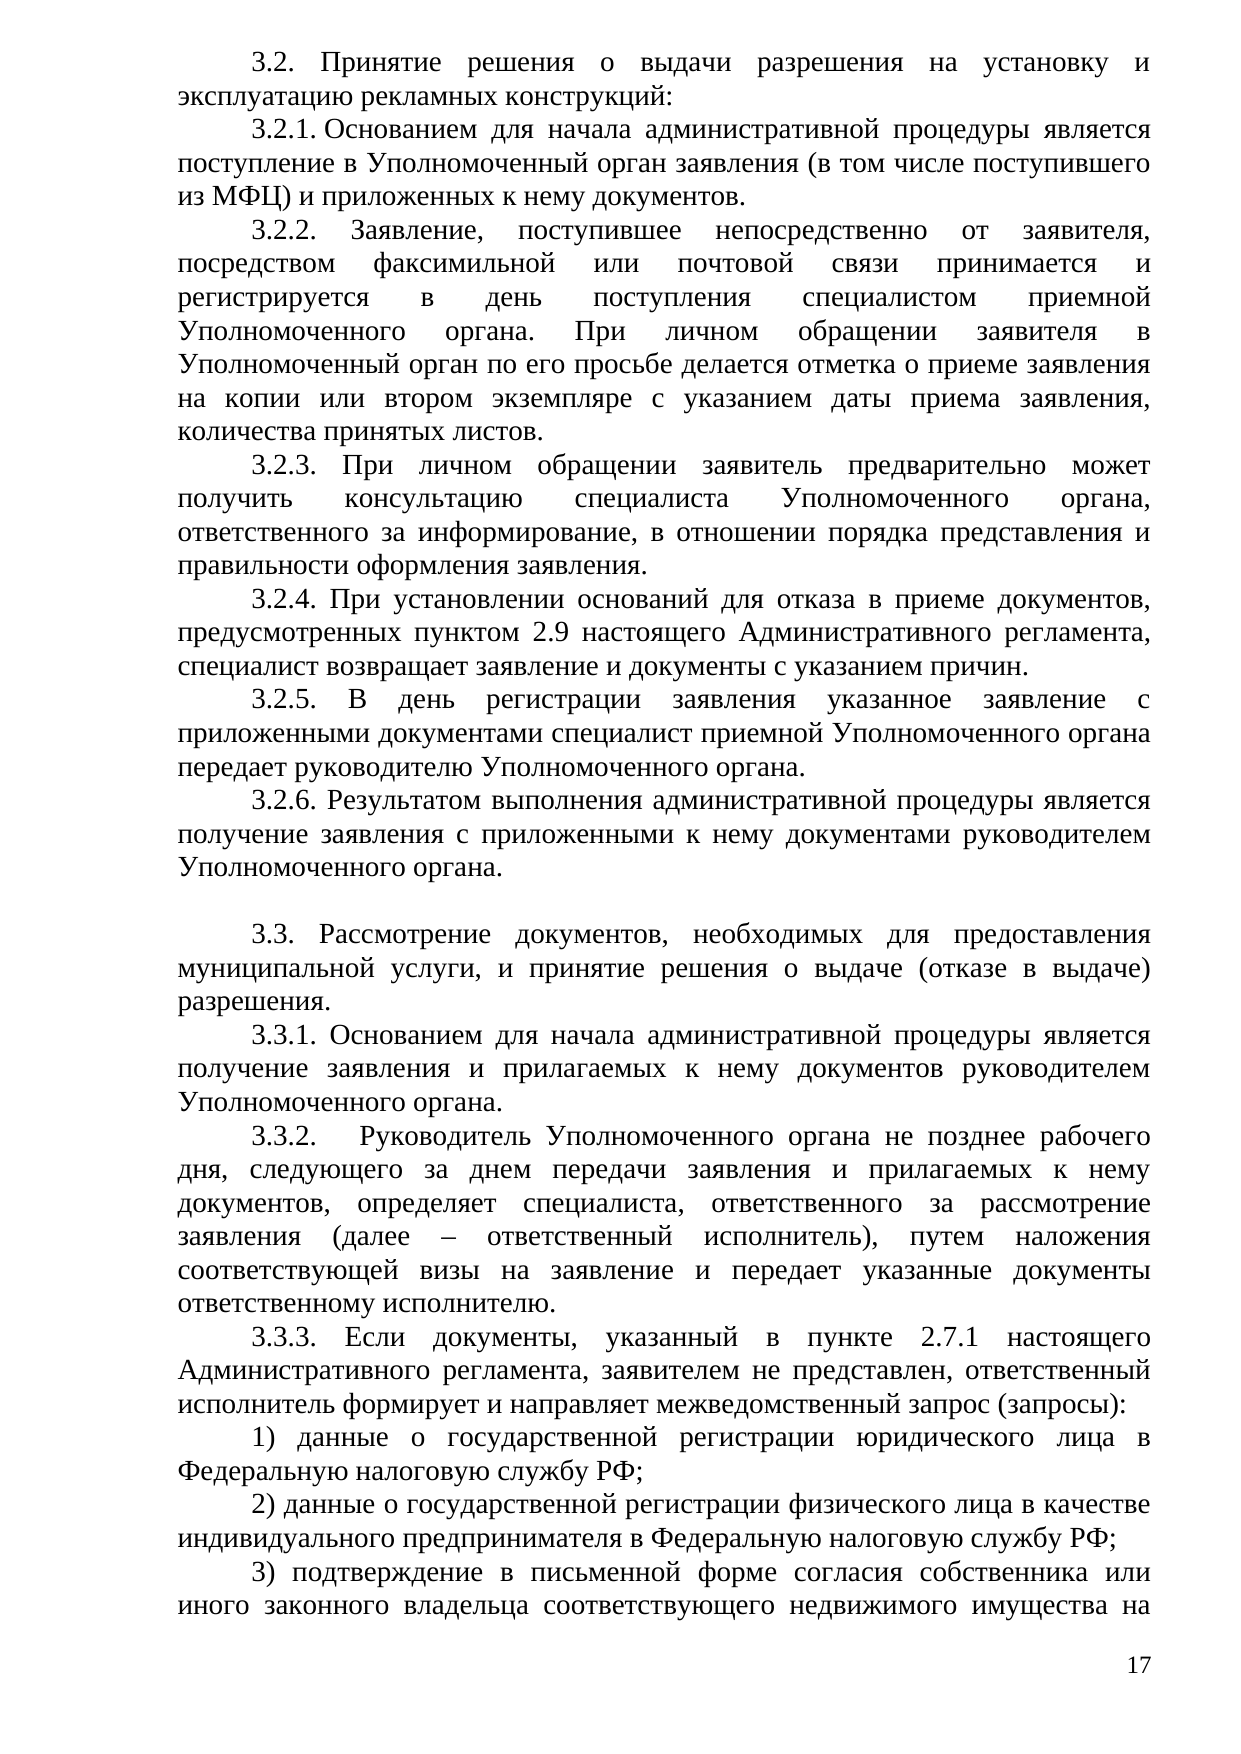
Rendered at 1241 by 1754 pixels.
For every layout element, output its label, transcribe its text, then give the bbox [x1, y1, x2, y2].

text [177, 1554, 1152, 1621]
text 1) данные о государственной регистрации юридического лица в Федеральную налоговую службу РФ; [177, 1419, 1152, 1487]
text 3.2.5. В день регистрации заявления указанное заявление с приложенными документами специалист приемной Уполномоченного органа передает руководителю Уполномоченного органа. [177, 682, 1152, 782]
text 2) данные о государственной регистрации физического лица в качестве индивидуального предпринимателя в Федеральную налоговую службу РФ; [177, 1487, 1152, 1554]
text 3.2.6. Результатом выполнения административной процедуры является получение заявления с приложенными к нему документами руководителем Уполномоченного органа. [177, 782, 1152, 883]
text 3.2.4. При установлении оснований для отказа в приеме документов, предусмотренных пунктом 2.9 настоящего Административного регламента, специалист возвращает заявление и документы с указанием причин. [177, 581, 1152, 682]
text 3.3. Рассмотрение документов, необходимых для предоставления муниципальной услуги, и принятие решения о выдаче (отказе в выдаче) разрешения. [177, 916, 1152, 1017]
text 3.3.2. Руководитель Уполномоченного органа не позднее рабочего дня, следующего за днем передачи заявления и прилагаемых к нему документов, определяет специалиста, ответственного за рассмотрение заявления (далее – ответственный исполнитель), путем наложения соответствующей визы на заявление и передает указанные документы ответственному исполнителю. [177, 1118, 1152, 1319]
text 3.2. Принятие решения о выдачи разрешения на установку и эксплуатацию рекламных конструкций: [177, 44, 1152, 111]
text 3.2.2. Заявление, поступившее непосредственно от заявителя, посредством факсимильной или почтовой связи принимается и регистрируется в день поступления специалистом приемной Уполномоченного органа. При личном обращении заявителя в Уполномоченный орган по его просьбе делается отметка о приеме заявления на копии или втором экземпляре с указанием даты приема заявления, количества принятых листов. [177, 212, 1152, 447]
text 3.2.3. При личном обращении заявитель предварительно может получить консультацию специалиста Уполномоченного органа, ответственного за информирование, в отношении порядка представления и правильности оформления заявления. [177, 447, 1152, 581]
text 3.2.1. Основанием для начала административной процедуры является поступление в Уполномоченный орган заявления (в том числе поступившего из МФЦ) и приложенных к нему документов. [177, 111, 1152, 212]
text 3.3.1. Основанием для начала административной процедуры является получение заявления и прилагаемых к нему документов руководителем Уполномоченного органа. [177, 1017, 1152, 1118]
text 3.3.3. Если документы, указанный в пункте 2.7.1 настоящего Административного регламента, заявителем не представлен, ответственный исполнитель формирует и направляет межведомственный запрос (запросы): [177, 1319, 1152, 1419]
